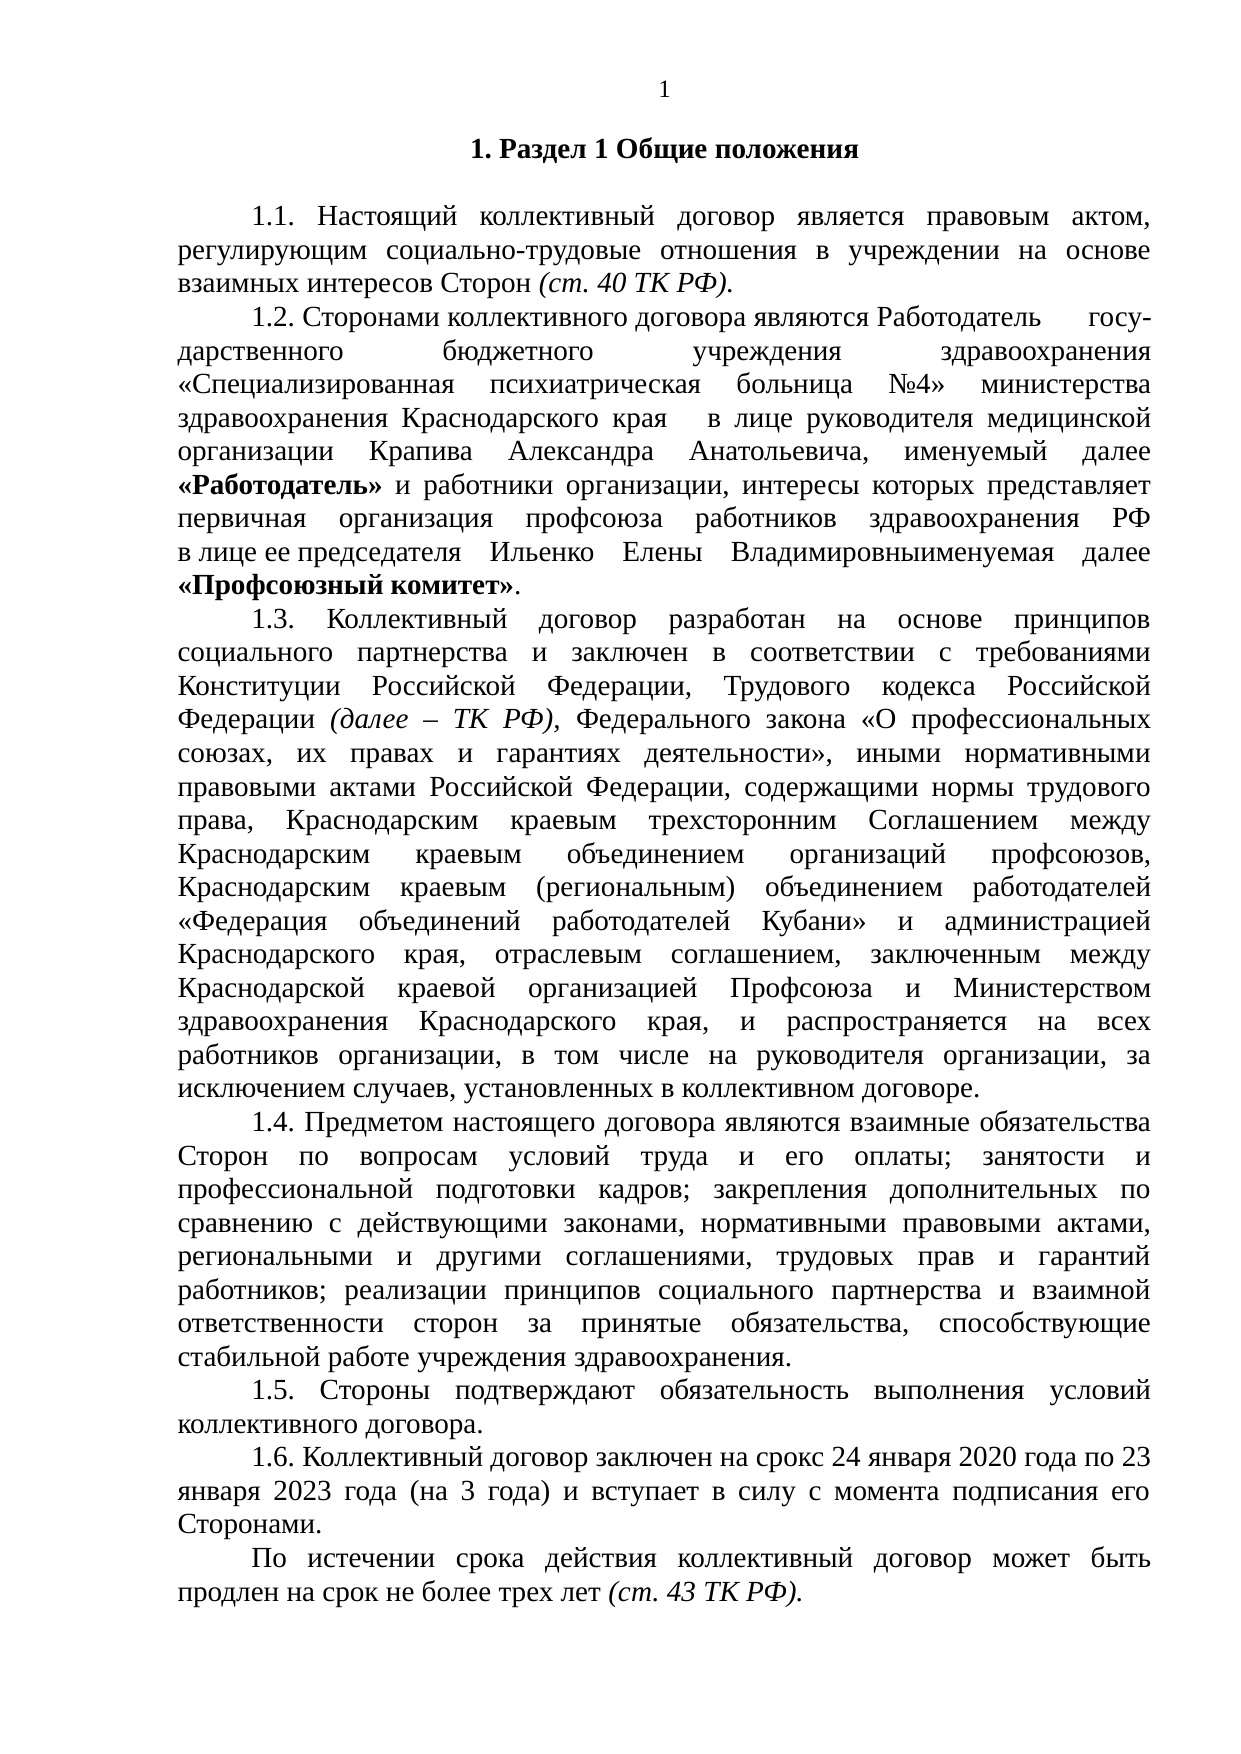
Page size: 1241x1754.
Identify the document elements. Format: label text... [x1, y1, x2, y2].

text 1.4. Предметом настоящего договора являются взаимные обязательства Сторон по вопросам условий труда и его оплаты; занятости и профессиональной подготовки кадров; закрепления дополнительных по сравнению с действующими законами, нормативными правовыми актами, региональными и другими соглашениями, трудовых прав и гарантий работников; реализации принципов социального партнерства и взаимной ответственности сторон за принятые обязательства, способствующие стабильной работе учреждения здравоохранения. [177, 1104, 1152, 1372]
text 1.3. Коллективный договор разработан на основе принципов социального партнерства и заключен в соответствии с требованиями Конституции Российской Федерации, Трудового кодекса Российской Федерации (далее – ТК РФ), Федерального закона «О профессиональных союзах, их правах и гарантиях деятельности», иными нормативными правовыми актами Российской Федерации, содержащими нормы трудового права, Краснодарским краевым трехсторонним Соглашением между Краснодарским краевым объединением организаций профсоюзов, Краснодарским краевым (региональным) объединением работодателей «Федерация объединений работодателей Кубани» и администрацией Краснодарского края, отраслевым соглашением, заключенным между Краснодарской краевой организацией Профсоюза и Министерством здравоохранения Краснодарского края, и распространяется на всех работников организации, в том числе на руководителя организации, за исключением случаев, установленных в коллективном договоре. [177, 601, 1152, 1104]
text 1.2. Сторонами коллективного договора являются Работодатель госу-дарственного бюджетного учреждения здравоохранения «Специализированная психиатрическая больница №4» министерства здравоохранения Краснодарского края в лице руководителя медицинской организации Крапива Александра Анатольевича, именуемый далее «Работодатель» и работники организации, интересы которых представляет первичная организация профсоюза работников здравоохранения РФ в лице ее председателя Ильенко Елены Владимировныименуемая далее «Профсоюзный комитет». [177, 299, 1152, 601]
text 1.6. Коллективный договор заключен на срокс 24 января 2020 года по 23 января 2023 года (на 3 года) и вступает в силу с момента подписания его Сторонами. [177, 1439, 1152, 1540]
text 1.5. Стороны подтверждают обязательность выполнения условий коллективного договора. [177, 1372, 1152, 1439]
text 1. Раздел 1 Общие положения [177, 131, 1152, 165]
text По истечении срока действия коллективный договор может быть продлен на срок не более трех лет (ст. 43 ТК РФ). [177, 1540, 1152, 1607]
text 1.1. Настоящий коллективный договор является правовым актом, регулирующим социально-трудовые отношения в учреждении на основе взаимных интересов Сторон (ст. 40 ТК РФ). [177, 198, 1152, 299]
